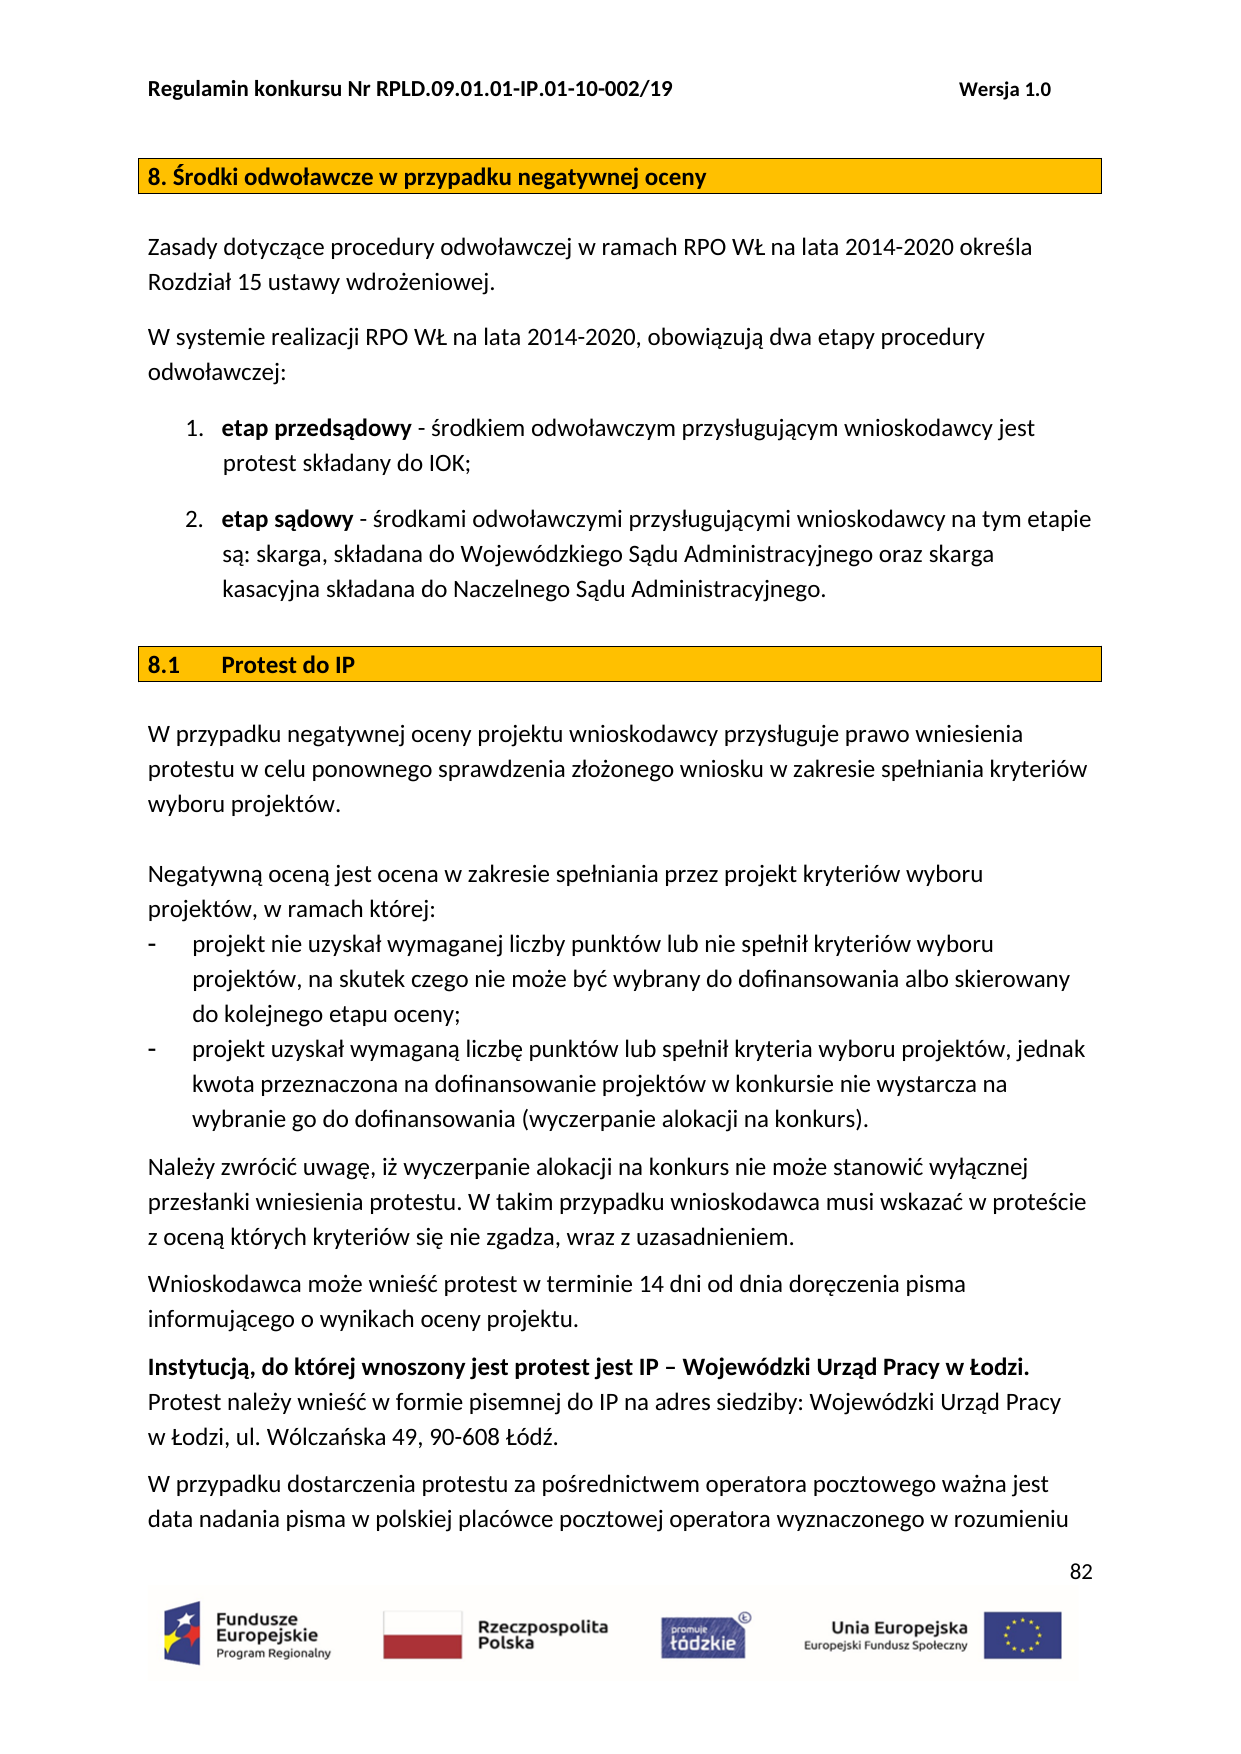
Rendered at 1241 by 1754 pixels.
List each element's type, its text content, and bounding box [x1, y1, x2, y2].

list projekt uzyskał wymaganą liczbę punktów lub spełnił kryteria wyboru projektów, jednak kwota przeznaczona na dofinansowanie projektów w konkursie nie wystarcza na wybranie go do dofinansowania (wyczerpanie alokacji na konkurs). [148, 1033, 1093, 1134]
text 8. Środki odwoławcze w przypadku negatywnej oceny [139, 159, 1101, 193]
picture [147, 1585, 1079, 1681]
text Negatywną oceną jest ocena w zakresie spełniania przez projekt kryteriów wyboru projektów, w ramach której: [148, 858, 1093, 924]
text W przypadku negatywnej oceny projektu wnioskodawcy przysługuje prawo wniesienia protestu w celu ponownego sprawdzenia złożonego wniosku w zakresie spełniania kryteriów wyboru projektów. [148, 718, 1093, 819]
list projekt nie uzyskał wymaganej liczby punktów lub nie spełnił kryteriów wyboru projektów, na skutek czego nie może być wybrany do dofinansowania albo skierowany do kolejnego etapu oceny; [148, 928, 1093, 1029]
text Zasady dotyczące procedury odwoławczej w ramach RPO WŁ na lata 2014-2020 określa Rozdział 15 ustawy wdrożeniowej. [148, 231, 1093, 296]
list etap przedsądowy - środkiem odwoławczym przysługującym wnioskodawcy jest protest składany do IOK; [185, 412, 1093, 478]
list etap sądowy - środkami odwoławczymi przysługującymi wnioskodawcy na tym etapie są: skarga, składana do Wojewódzkiego Sądu Administracyjnego oraz skarga kasacyjna składana do Naczelnego Sądu Administracyjnego. [185, 503, 1093, 604]
text W systemie realizacji RPO WŁ na lata 2014-2020, obowiązują dwa etapy procedury odwoławczej: [148, 321, 1093, 387]
text 8.1 Protest do IP [139, 647, 1101, 681]
text Instytucją, do której wnoszony jest protest jest IP – Wojewódzki Urząd Pracy w Łodzi. [148, 1351, 1093, 1381]
text Należy zwrócić uwagę, iż wyczerpanie alokacji na konkurs nie może stanowić wyłącznej przesłanki wniesienia protestu. W takim przypadku wnioskodawca musi wskazać w proteście z oceną których kryteriów się nie zgadza, wraz z uzasadnieniem. [148, 1151, 1093, 1251]
text Wnioskodawca może wnieść protest w terminie 14 dni od dnia doręczenia pisma informującego o wynikach oceny projektu. [148, 1268, 1093, 1334]
text Protest należy wnieść w formie pisemnej do IP na adres siedziby: Wojewódzki Urząd Pracy w Łodzi, ul. Wólczańska 49, 90-608 Łódź. [148, 1386, 1093, 1451]
